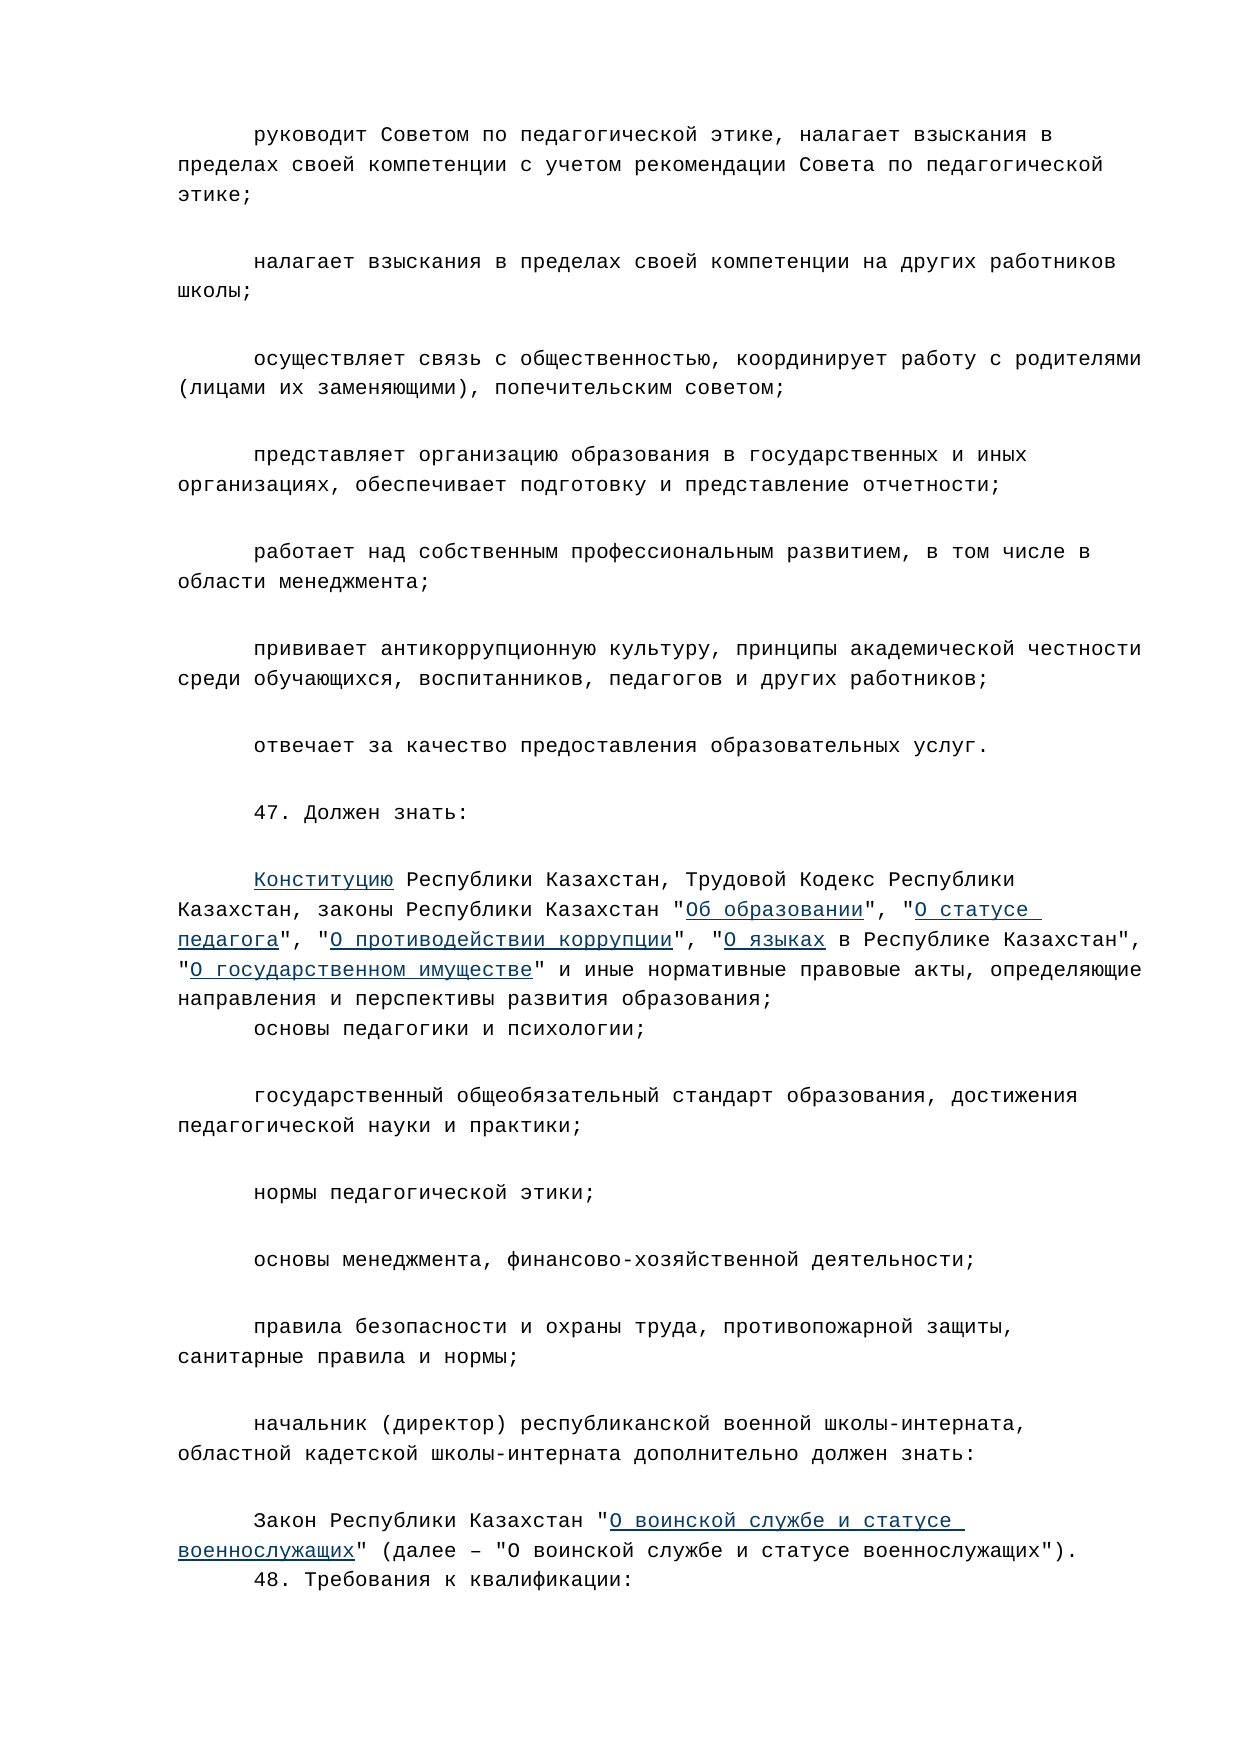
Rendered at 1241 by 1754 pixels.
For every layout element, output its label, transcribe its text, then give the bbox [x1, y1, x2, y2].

text нормы педагогической этики; [177, 1176, 1152, 1206]
text начальник (директор) республиканской военной школы-интерната, областной кадетской школы-интерната дополнительно должен знать: [177, 1407, 1152, 1467]
text налагает взыскания в пределах своей компетенции на других работников школы; [177, 245, 1152, 304]
text отвечает за качество предоставления образовательных услуг. [177, 729, 1152, 759]
text руководит Советом по педагогической этике, налагает взыскания в пределах своей компетенции с учетом рекомендации Совета по педагогической этике; [177, 118, 1152, 207]
text прививает антикоррупционную культуру, принципы академической честности среди обучающихся, воспитанников, педагогов и других работников; [177, 632, 1152, 692]
text государственный общеобязательный стандарт образования, достижения педагогической науки и практики; [177, 1079, 1152, 1138]
text осуществляет связь с общественностью, координирует работу с родителями (лицами их заменяющими), попечительским советом; [177, 342, 1152, 401]
text Закон Республики Казахстан "О воинской службе и статусе военнослужащих" (далее – "О воинской службе и статусе военнослужащих"). [177, 1504, 1152, 1563]
text основы педагогики и психологии; [177, 1012, 1152, 1042]
text основы менеджмента, финансово-хозяйственной деятельности; [177, 1243, 1152, 1273]
text 48. Требования к квалификации: [177, 1563, 1152, 1593]
text Конституцию Республики Казахстан, Трудовой Кодекс Республики Казахстан, законы Республики Казахстан "Об образовании", "О статусе педагога", "О противодействии коррупции", "О языках в Республике Казахстан", "О государственном имуществе" и иные нормативные правовые акты, определяющие направления и перспективы развития образования; [177, 863, 1152, 1012]
text представляет организацию образования в государственных и иных организациях, обеспечивает подготовку и представление отчетности; [177, 438, 1152, 498]
text правила безопасности и охраны труда, противопожарной защиты, санитарные правила и нормы; [177, 1310, 1152, 1370]
text 47. Должен знать: [177, 796, 1152, 826]
text работает над собственным профессиональным развитием, в том числе в области менеджмента; [177, 535, 1152, 595]
